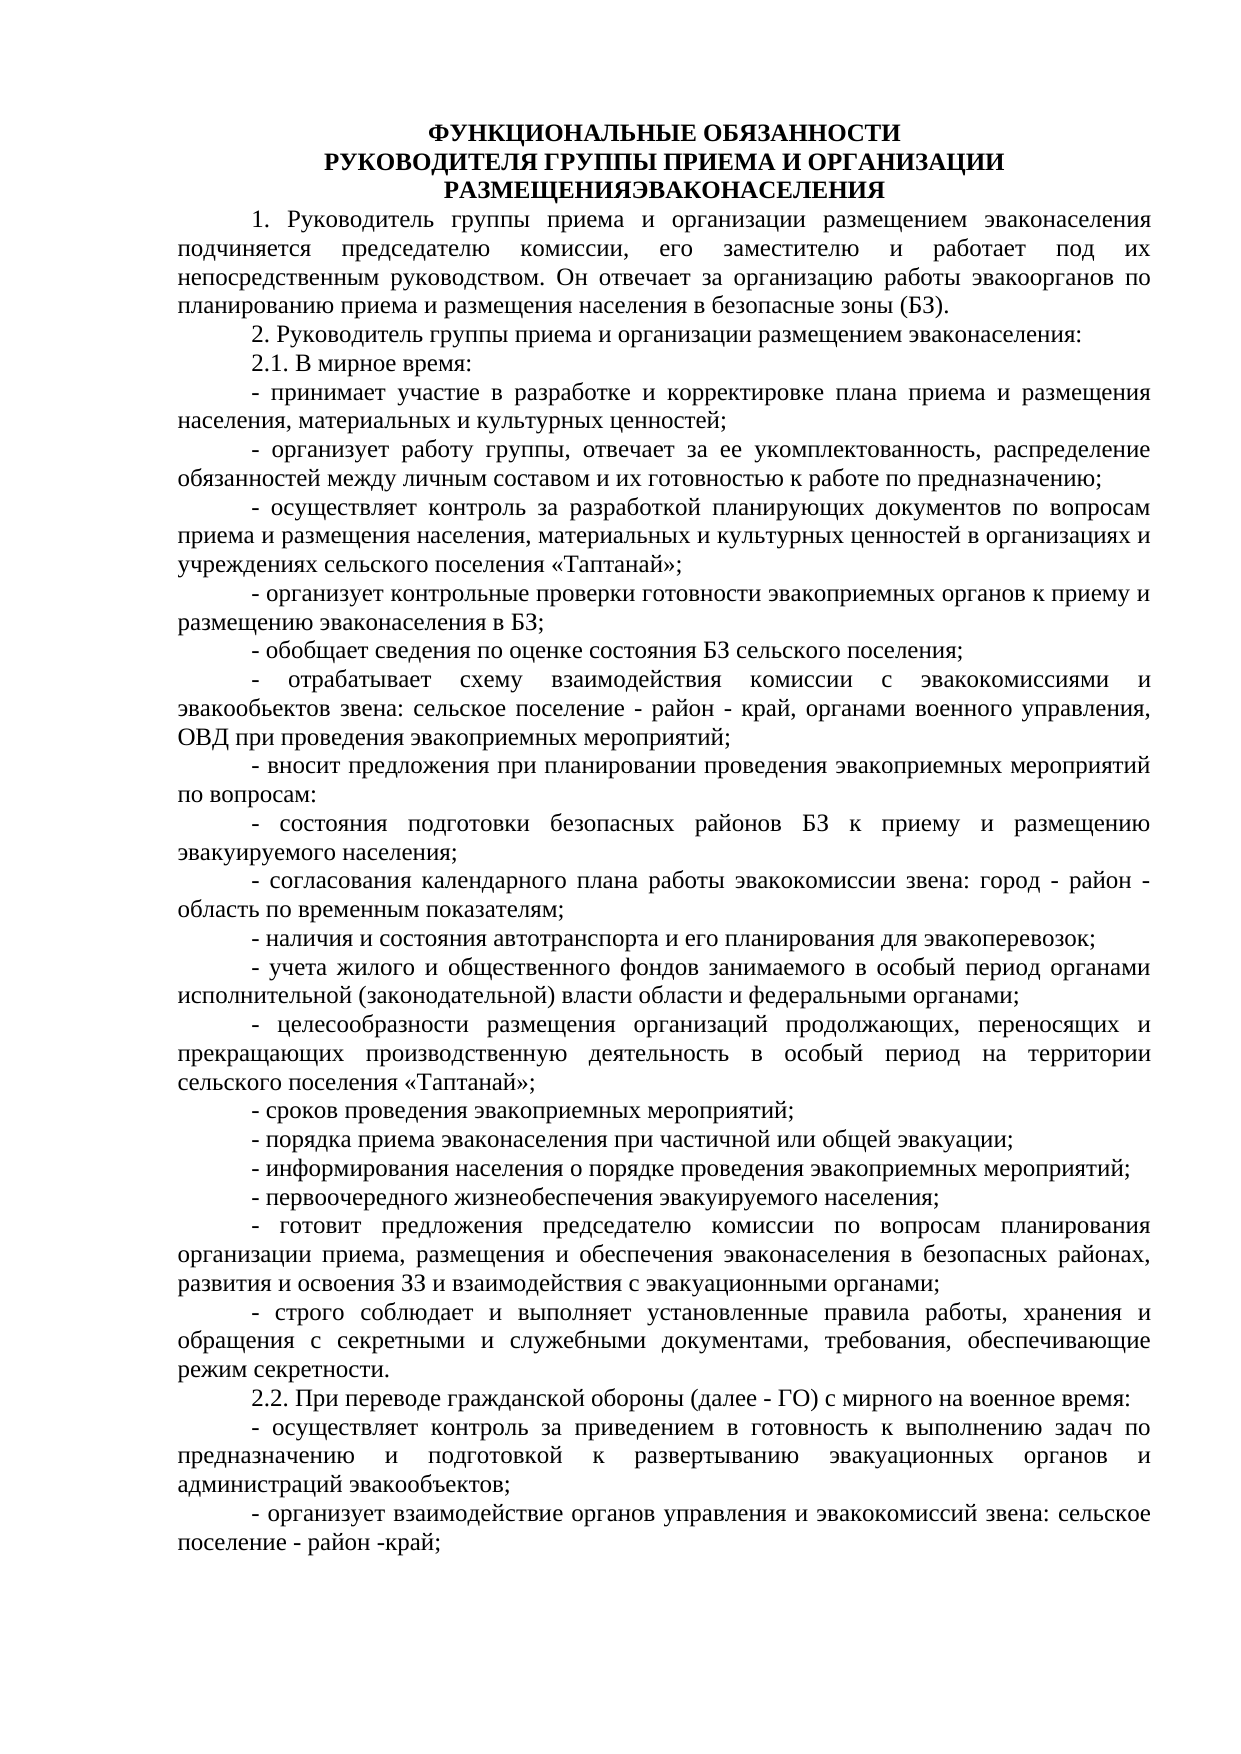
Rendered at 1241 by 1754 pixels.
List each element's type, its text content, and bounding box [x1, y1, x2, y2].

text - обобщает сведения по оценке состояния БЗ сельского поселения; [177, 636, 1152, 664]
text - порядка приема эваконаселения при частичной или общей эвакуации; [177, 1124, 1152, 1153]
text - наличия и состояния автотранспорта и его планирования для эвакоперевозок; [177, 923, 1152, 952]
text - строго соблюдает и выполняет установленные правила работы, хранения и обращения с секретными и служебными документами, требования, обеспечивающие режим секретности. [177, 1297, 1152, 1383]
text РУКОВОДИТЕЛЯ ГРУППЫ ПРИЕМА И ОРГАНИЗАЦИИ РАЗМЕЩЕНИЯЭВАКОНАСЕЛЕНИЯ [177, 147, 1152, 204]
text - готовит предложения председателю комиссии по вопросам планирования организации приема, размещения и обеспечения эваконаселения в безопасных районах, развития и освоения ЗЗ и взаимодействия с эвакуационными органами; [177, 1211, 1152, 1297]
text 2.2. При переводе гражданской обороны (далее - ГО) с мирного на военное время: [177, 1383, 1152, 1412]
text - отрабатывает схему взаимодействия комиссии с эвакокомиссиями и эвакообьектов звена: сельское поселение - район - край, органами военного управления, ОВД при проведения эвакоприемных мероприятий; [177, 664, 1152, 751]
text - согласования календарного плана работы эвакокомиссии звена: город - район - область по временным показателям; [177, 866, 1152, 923]
text ФУНКЦИОНАЛЬНЫЕ ОБЯЗАННОСТИ [177, 118, 1152, 147]
text - организует контрольные проверки готовности эвакоприемных органов к приему и размещению эваконаселения в БЗ; [177, 578, 1152, 636]
text - осуществляет контроль за разработкой планирующих документов по вопросам приема и размещения населения, материальных и культурных ценностей в организациях и учреждениях сельского поселения «Таптанай»; [177, 492, 1152, 578]
text 2.1. В мирное время: [177, 348, 1152, 377]
text - целесообразности размещения организаций продолжающих, переносящих и прекращающих производственную деятельность в особый период на территории сельского поселения «Таптанай»; [177, 1009, 1152, 1096]
text - информирования населения о порядке проведения эвакоприемных мероприятий; [177, 1153, 1152, 1182]
text - организует работу группы, отвечает за ее укомплектованность, распределение обязанностей между личным составом и их готовностью к работе по предназначению; [177, 434, 1152, 492]
text - учета жилого и общественного фондов занимаемого в особый период органами исполнительной (законодательной) власти области и федеральными органами; [177, 952, 1152, 1009]
text - принимает участие в разработке и корректировке плана приема и размещения населения, материальных и культурных ценностей; [177, 377, 1152, 434]
text - организует взаимодействие органов управления и эвакокомиссий звена: сельское поселение - район -край; [177, 1498, 1152, 1556]
text - сроков проведения эвакоприемных мероприятий; [177, 1096, 1152, 1124]
text - вносит предложения при планировании проведения эвакоприемных мероприятий по вопросам: [177, 751, 1152, 808]
text - первоочередного жизнеобеспечения эвакуируемого населения; [177, 1182, 1152, 1211]
text - состояния подготовки безопасных районов БЗ к приему и размещению эвакуируемого населения; [177, 808, 1152, 866]
text 2. Руководитель группы приема и организации размещением эваконаселения: [177, 319, 1152, 348]
text 1. Руководитель группы приема и организации размещением эваконаселения подчиняется председателю комиссии, его заместителю и работает под их непосредственным руководством. Он отвечает за организацию работы эвакоорганов по планированию приема и размещения населения в безопасные зоны (БЗ). [177, 204, 1152, 319]
text - осуществляет контроль за приведением в готовность к выполнению задач по предназначению и подготовкой к развертыванию эвакуационных органов и администраций эвакообъектов; [177, 1412, 1152, 1498]
